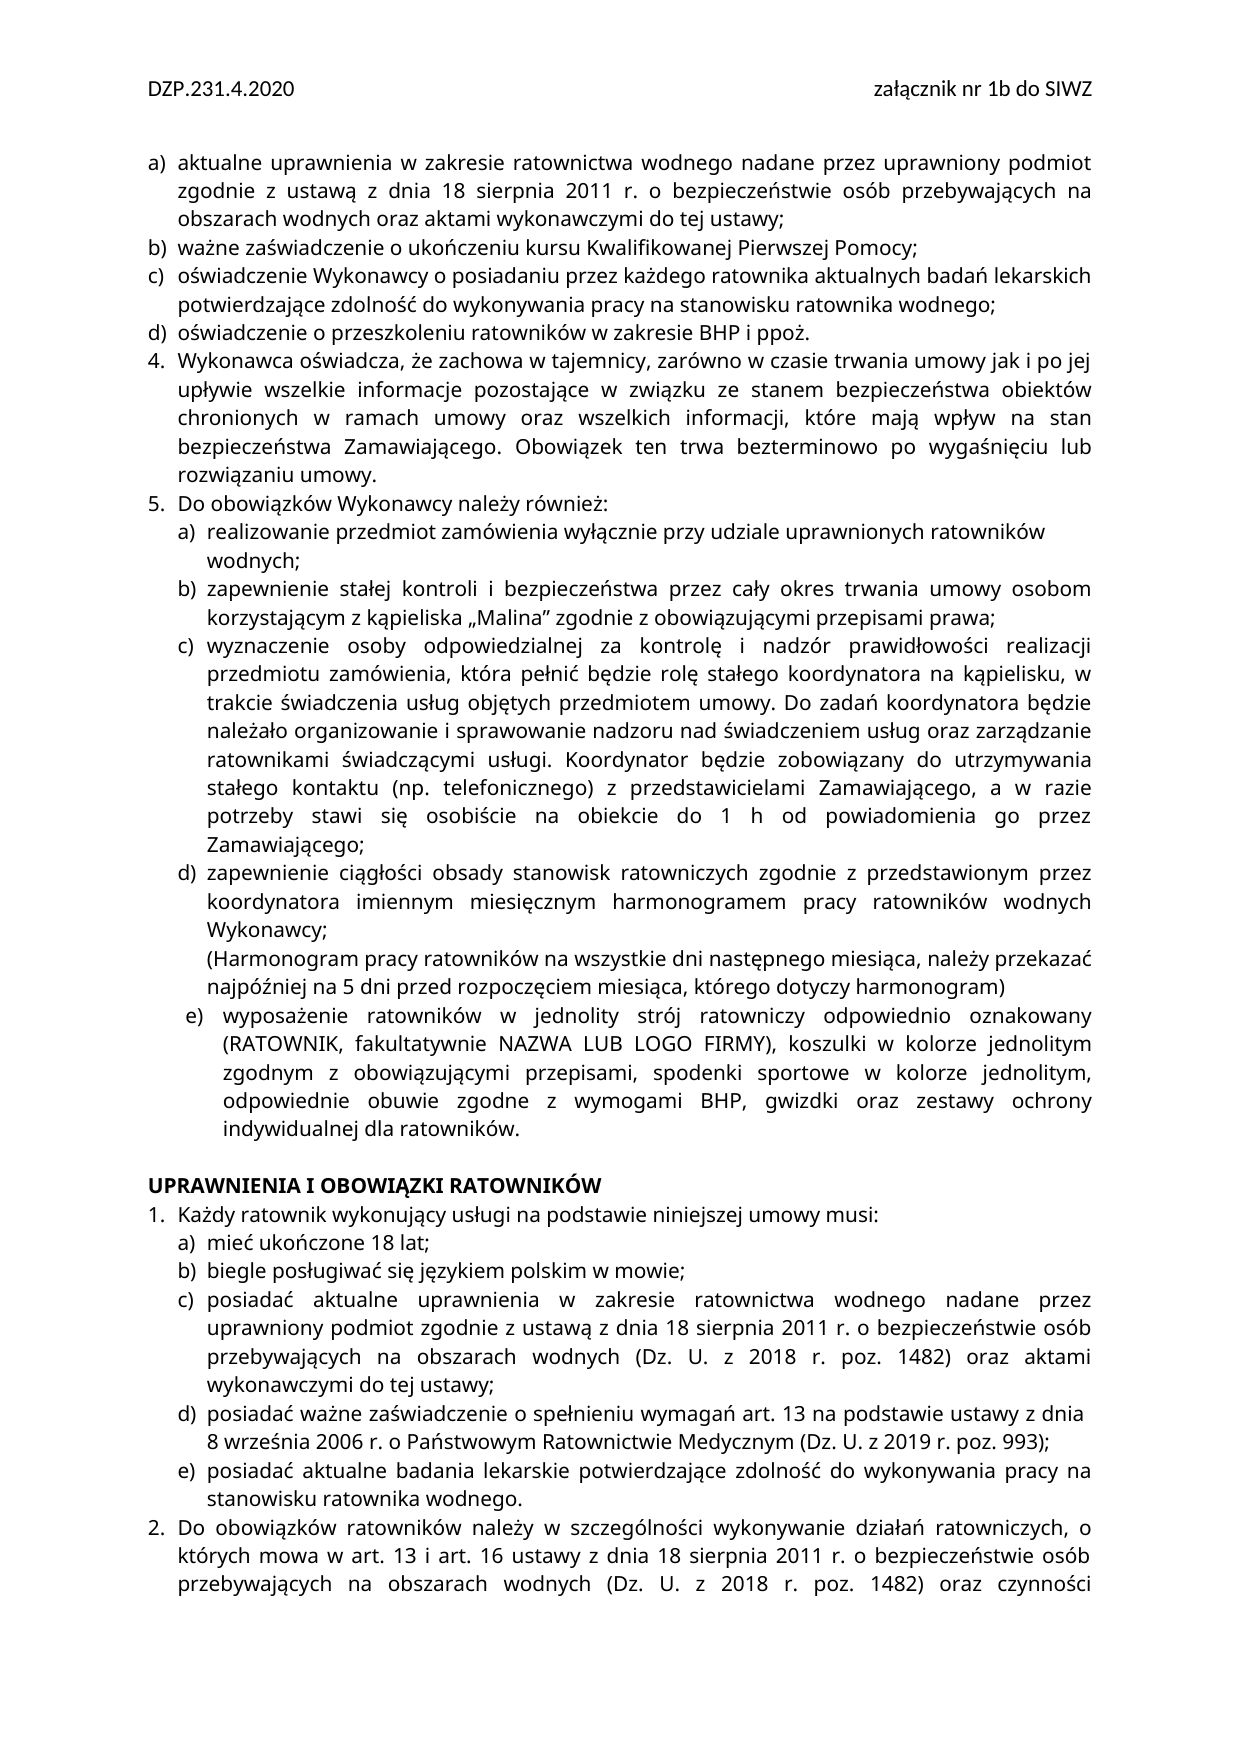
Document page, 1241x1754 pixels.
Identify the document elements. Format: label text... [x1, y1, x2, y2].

text UPRAWNIENIA I OBOWIĄZKI RATOWNIKÓW [148, 1171, 1093, 1200]
list posiadać ważne zaświadczenie o spełnieniu wymagań art. 13 na podstawie ustawy z dnia 8 września 2006 r. o Państwowym Ratownictwie Medycznym (Dz. U. z 2019 r. poz. 993); [177, 1399, 1093, 1456]
list ważne zaświadczenie o ukończeniu kursu Kwalifikowanej Pierwszej Pomocy; [148, 233, 1093, 261]
list wyznaczenie osoby odpowiedzialnej za kontrolę i nadzór prawidłowości realizacji przedmiotu zamówienia, która pełnić będzie rolę stałego koordynatora na kąpielisku, w trakcie świadczenia usług objętych przedmiotem umowy. Do zadań koordynatora będzie należało organizowanie i sprawowanie nadzoru nad świadczeniem usług oraz zarządzanie ratownikami świadczącymi usługi. Koordynator będzie zobowiązany do utrzymywania stałego kontaktu (np. telefonicznego) z przedstawicielami Zamawiającego, a w razie potrzeby stawi się osobiście na obiekcie do 1 h od powiadomienia go przez Zamawiającego; [177, 631, 1093, 858]
list realizowanie przedmiot zamówienia wyłącznie przy udziale uprawnionych ratowników wodnych; [177, 517, 1093, 574]
list Do obowiązków Wykonawcy należy również: [148, 489, 1093, 517]
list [148, 1513, 1093, 1598]
list posiadać aktualne uprawnienia w zakresie ratownictwa wodnego nadane przez uprawniony podmiot zgodnie z ustawą z dnia 18 sierpnia 2011 r. o bezpieczeństwie osób przebywających na obszarach wodnych (Dz. U. z 2018 r. poz. 1482) oraz aktami wykonawczymi do tej ustawy; [177, 1285, 1093, 1399]
list zapewnienie stałej kontroli i bezpieczeństwa przez cały okres trwania umowy osobom korzystającym z kąpieliska „Malina” zgodnie z obowiązującymi przepisami prawa; [177, 574, 1093, 631]
list zapewnienie ciągłości obsady stanowisk ratowniczych zgodnie z przedstawionym przez koordynatora imiennym miesięcznym harmonogramem pracy ratowników wodnych Wykonawcy; [177, 858, 1093, 944]
list aktualne uprawnienia w zakresie ratownictwa wodnego nadane przez uprawniony podmiot zgodnie z ustawą z dnia 18 sierpnia 2011 r. o bezpieczeństwie osób przebywających na obszarach wodnych oraz aktami wykonawczymi do tej ustawy; [148, 148, 1093, 233]
text (Harmonogram pracy ratowników na wszystkie dni następnego miesiąca, należy przekazać najpóźniej na 5 dni przed rozpoczęciem miesiąca, którego dotyczy harmonogram) [207, 944, 1093, 1001]
list posiadać aktualne badania lekarskie potwierdzające zdolność do wykonywania pracy na stanowisku ratownika wodnego. [177, 1456, 1093, 1513]
list mieć ukończone 18 lat; [177, 1228, 1093, 1257]
list biegle posługiwać się językiem polskim w mowie; [177, 1257, 1093, 1285]
list Każdy ratownik wykonujący usługi na podstawie niniejszej umowy musi: [148, 1200, 1093, 1228]
list Wykonawca oświadcza, że zachowa w tajemnicy, zarówno w czasie trwania umowy jak i po jej upływie wszelkie informacje pozostające w związku ze stanem bezpieczeństwa obiektów chronionych w ramach umowy oraz wszelkich informacji, które mają wpływ na stan bezpieczeństwa Zamawiającego. Obowiązek ten trwa bezterminowo po wygaśnięciu lub rozwiązaniu umowy. [148, 347, 1093, 489]
list oświadczenie o przeszkoleniu ratowników w zakresie BHP i ppoż. [148, 318, 1093, 347]
list oświadczenie Wykonawcy o posiadaniu przez każdego ratownika aktualnych badań lekarskich potwierdzające zdolność do wykonywania pracy na stanowisku ratownika wodnego; [148, 261, 1093, 318]
list wyposażenie ratowników w jednolity strój ratowniczy odpowiednio oznakowany (RATOWNIK, fakultatywnie NAZWA LUB LOGO FIRMY), koszulki w kolorze jednolitym zgodnym z obowiązującymi przepisami, spodenki sportowe w kolorze jednolitym, odpowiednie obuwie zgodne z wymogami BHP, gwizdki oraz zestawy ochrony indywidualnej dla ratowników. [185, 1001, 1093, 1143]
